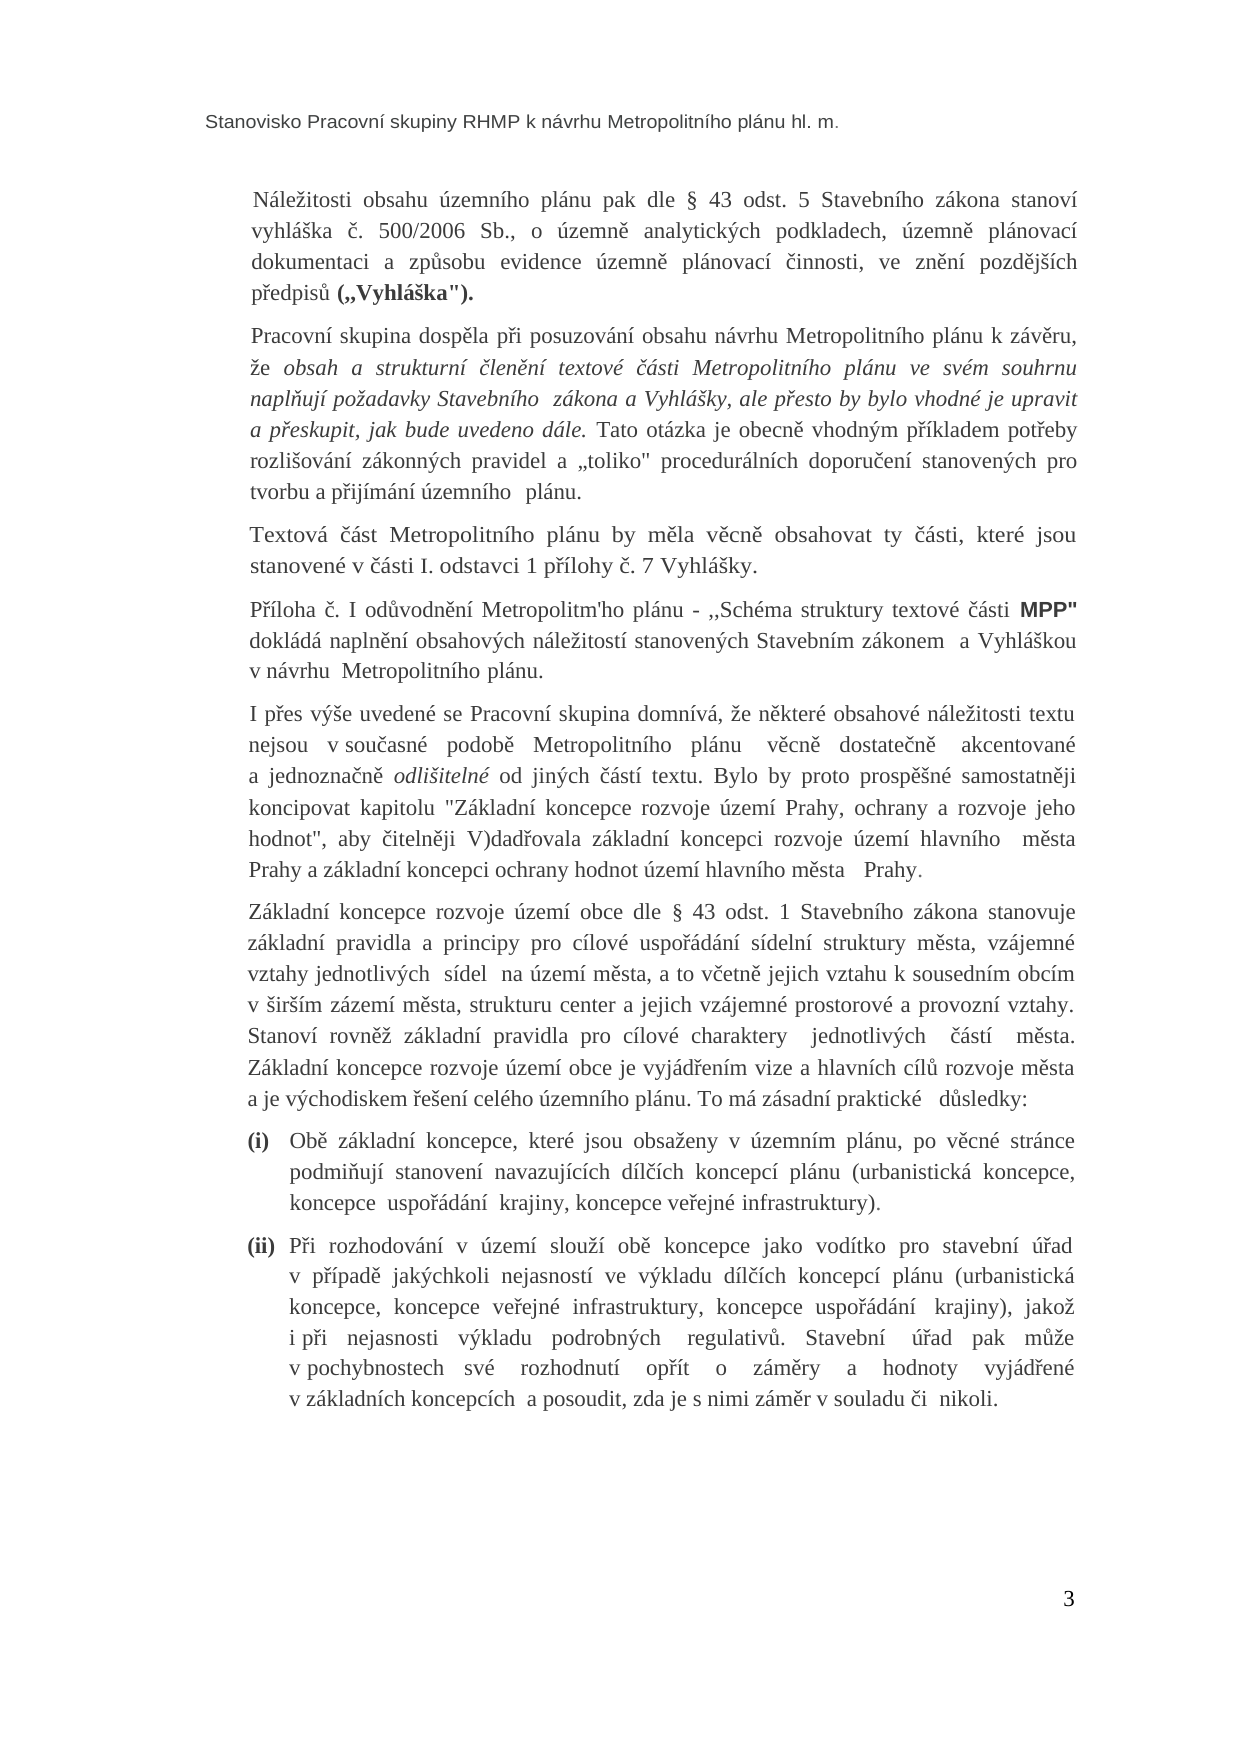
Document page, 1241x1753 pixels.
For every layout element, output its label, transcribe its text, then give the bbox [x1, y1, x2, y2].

text Pracovní skupina dospěla při posuzování obsahu návrhu Metropolitního plánu k závěru, že obsah a strukturní členění textové části Metropolitního plánu ve svém souhrnu naplňují požadavky Stavebního zákona a Vyhlášky, ale přesto by bylo vhodné je upravit a přeskupit, jak bude uvedeno dále. Tato otázka je obecně vhodným příkladem potřeby rozlišování zákonných pravidel a „toliko" procedurálních doporučení stanovených pro tvorbu a přijímání územního plánu. [250, 323, 1078, 504]
list Obě základní koncepce, které jsou obsaženy v územním plánu, po věcné stránce podmiňují stanovení navazujících dílčích koncepcí plánu (urbanistická koncepce, koncepce uspořádání krajiny, koncepce veřejné infrastruktury). [247, 1127, 1076, 1216]
text I přes výše uvedené se Pracovní skupina domnívá, že některé obsahové náležitosti textu nejsou v současné podobě Metropolitního plánu věcně dostatečně akcentované a jednoznačně odlišitelné od jiných částí textu. Bylo by proto prospěšné samostatněji koncipovat kapitolu "Základní koncepce rozvoje území Prahy, ochrany a rozvoje jeho hodnot", aby čitelněji V)dadřovala základní koncepci rozvoje území hlavního města Prahy a základní koncepci ochrany hodnot území hlavního města Prahy. [248, 700, 1077, 882]
text Příloha č. I odůvodnění Metropolitm'ho plánu - ,,Schéma struktury textové části MPP" dokládá naplnění obsahových náležitostí stanovených Stavebním zákonem a Vyhláškou v návrhu Metropolitního plánu. [249, 596, 1078, 684]
text Textová část Metropolitního plánu by měla věcně obsahovat ty části, které jsou stanovené v části I. odstavci 1 přílohy č. 7 Vyhlášky. [249, 521, 1078, 578]
text Základní koncepce rozvoje území obce dle § 43 odst. 1 Stavebního zákona stanovuje základní pravidla a principy pro cílové uspořádání sídelní struktury města, vzájemné vztahy jednotlivých sídel na území města, a to včetně jejich vztahu k sousedním obcím v širším zázemí města, strukturu center a jejich vzájemné prostorové a provozní vztahy. Stanoví rovněž základní pravidla pro cílové charaktery jednotlivých částí města. Základní koncepce rozvoje území obce je vyjádřením vize a hlavních cílů rozvoje města a je východiskem řešení celého územního plánu. To má zásadní praktické důsledky: [247, 898, 1076, 1111]
list Při rozhodování v území slouží obě koncepce jako vodítko pro stavební úřad v případě jakýchkoli nejasností ve výkladu dílčích koncepcí plánu (urbanistická koncepce, koncepce veřejné infrastruktury, koncepce uspořádání krajiny), jakož i při nejasnosti výkladu podrobných regulativů. Stavební úřad pak může v pochybnostech své rozhodnutí opřít o záměry a hodnoty vyjádřené v základních koncepcích a posoudit, zda je s nimi záměr v souladu či nikoli. [247, 1232, 1076, 1411]
text Náležitosti obsahu územního plánu pak dle § 43 odst. 5 Stavebního zákona stanoví vyhláška č. 500/2006 Sb., o územně analytických podkladech, územně plánovací dokumentaci a způsobu evidence územně plánovací činnosti, ve znění pozdějších předpisů (,,Vyhláška"). [251, 186, 1078, 305]
